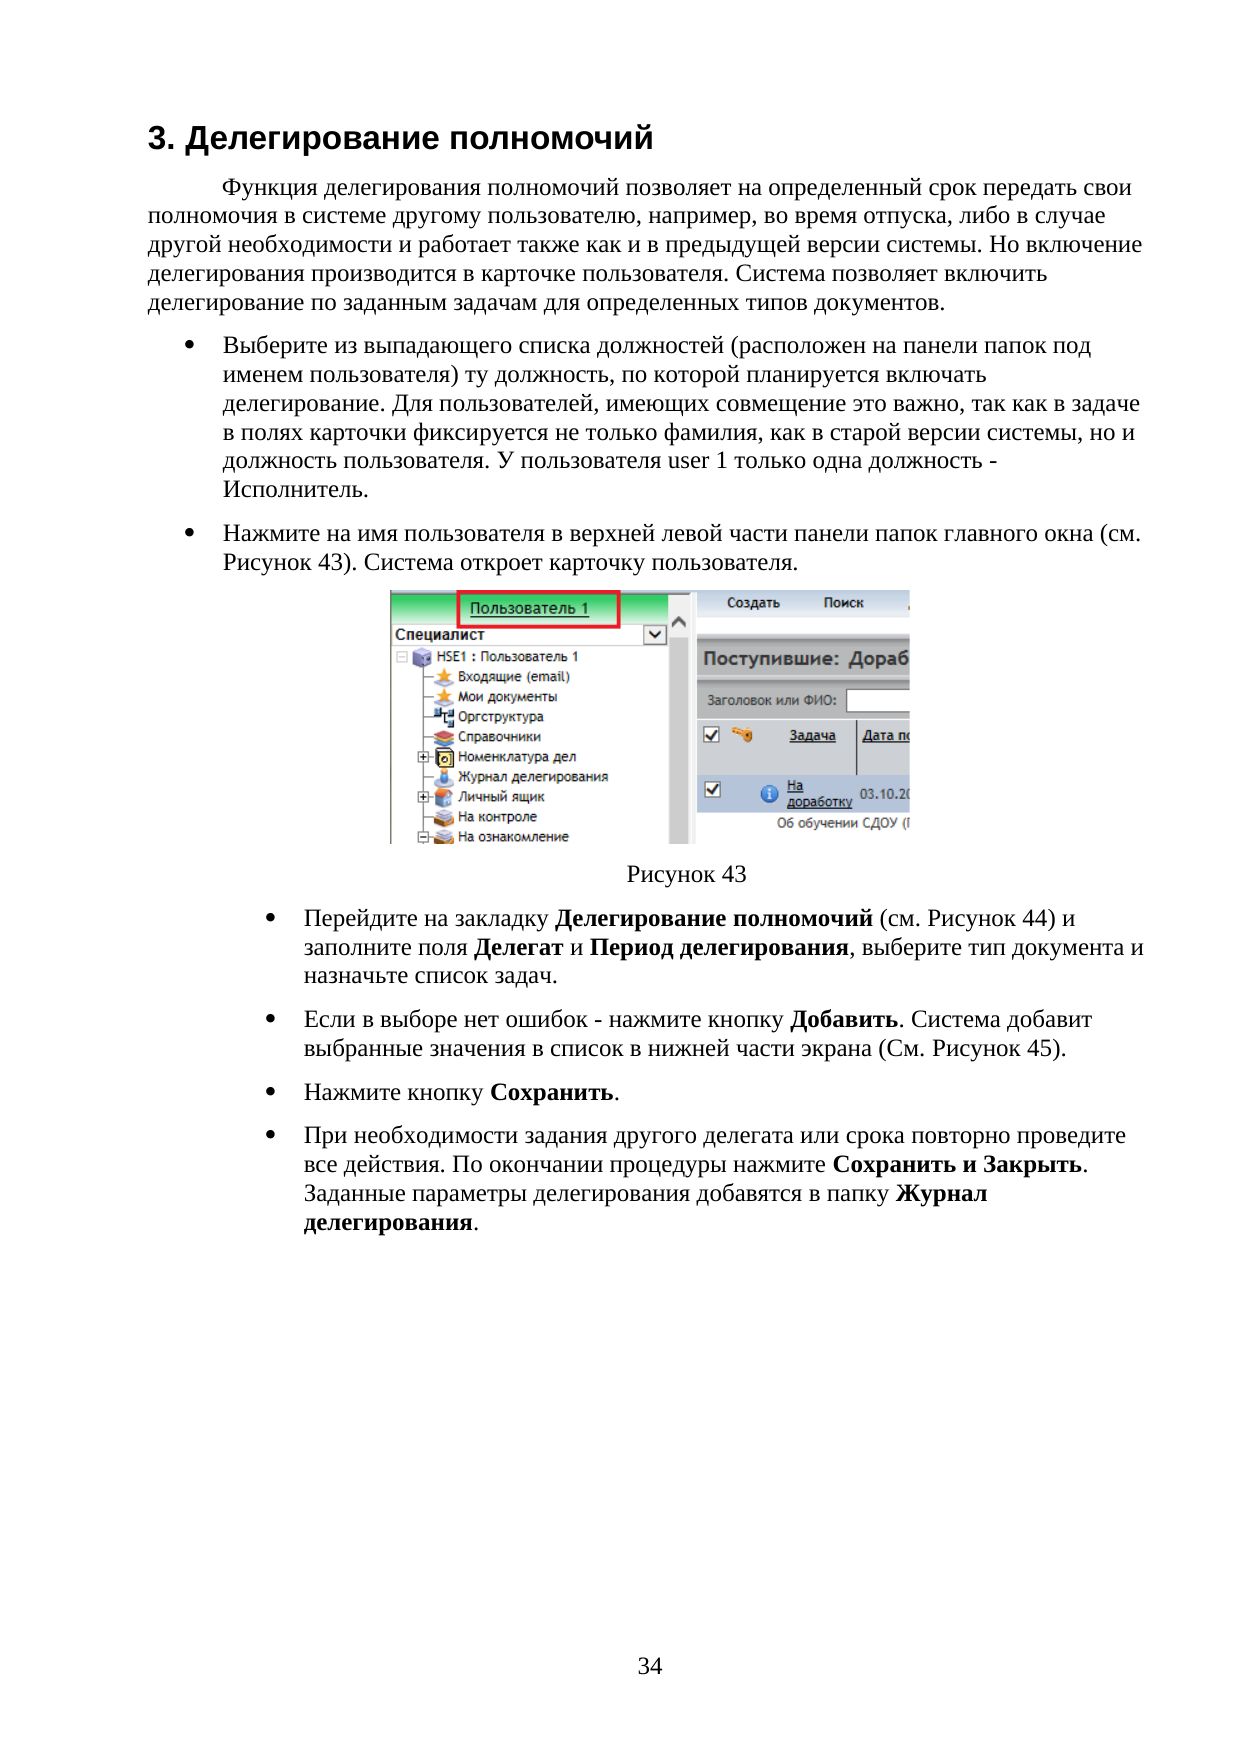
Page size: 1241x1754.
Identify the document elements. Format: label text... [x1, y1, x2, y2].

text При необходимости задания другого делегата или срока повторно проведите все действия. По окончании процедуры нажмите Сохранить и Закрыть. Заданные параметры делегирования добавятся в папку Журнал делегирования. [266, 1120, 1152, 1235]
list Выберите из выпадающего списка должностей (расположен на панели папок под именем пользователя) ту должность, по которой планируется включать делегирование. Для пользователей, имеющих совмещение это важно, так как в задаче в полях карточки фиксируется не только фамилия, как в старой версии системы, но и должность пользователя. У пользователя user 1 только одна должность - Исполнитель. [185, 330, 1152, 503]
picture [389, 590, 910, 844]
text Нажмите кнопку Сохранить. [266, 1077, 1152, 1105]
list Нажмите на имя пользователя в верхней левой части панели папок главного окна (см. Рисунок 43). Система откроет карточку пользователя. [185, 518, 1152, 575]
text Перейдите на закладку Делегирование полномочий (см. Рисунок 44) и заполните поля Делегат и Период делегирования, выберите тип документа и назначьте список задач. [266, 903, 1152, 989]
text Если в выборе нет ошибок - нажмите кнопку Добавить. Система добавит выбранные значения в список в нижней части экрана (См. Рисунок 45). [266, 1004, 1152, 1062]
text Рисунок 43 [148, 859, 1152, 888]
subtitle Делегирование полномочий [148, 118, 1152, 157]
text Функция делегирования полномочий позволяет на определенный срок передать свои полномочия в системе другому пользователю, например, во время отпуска, либо в случае другой необходимости и работает также как и в предыдущей версии системы. Но включение делегирования производится в карточке пользователя. Система позволяет включить делегирование по заданным задачам для определенных типов документов. [148, 172, 1152, 315]
